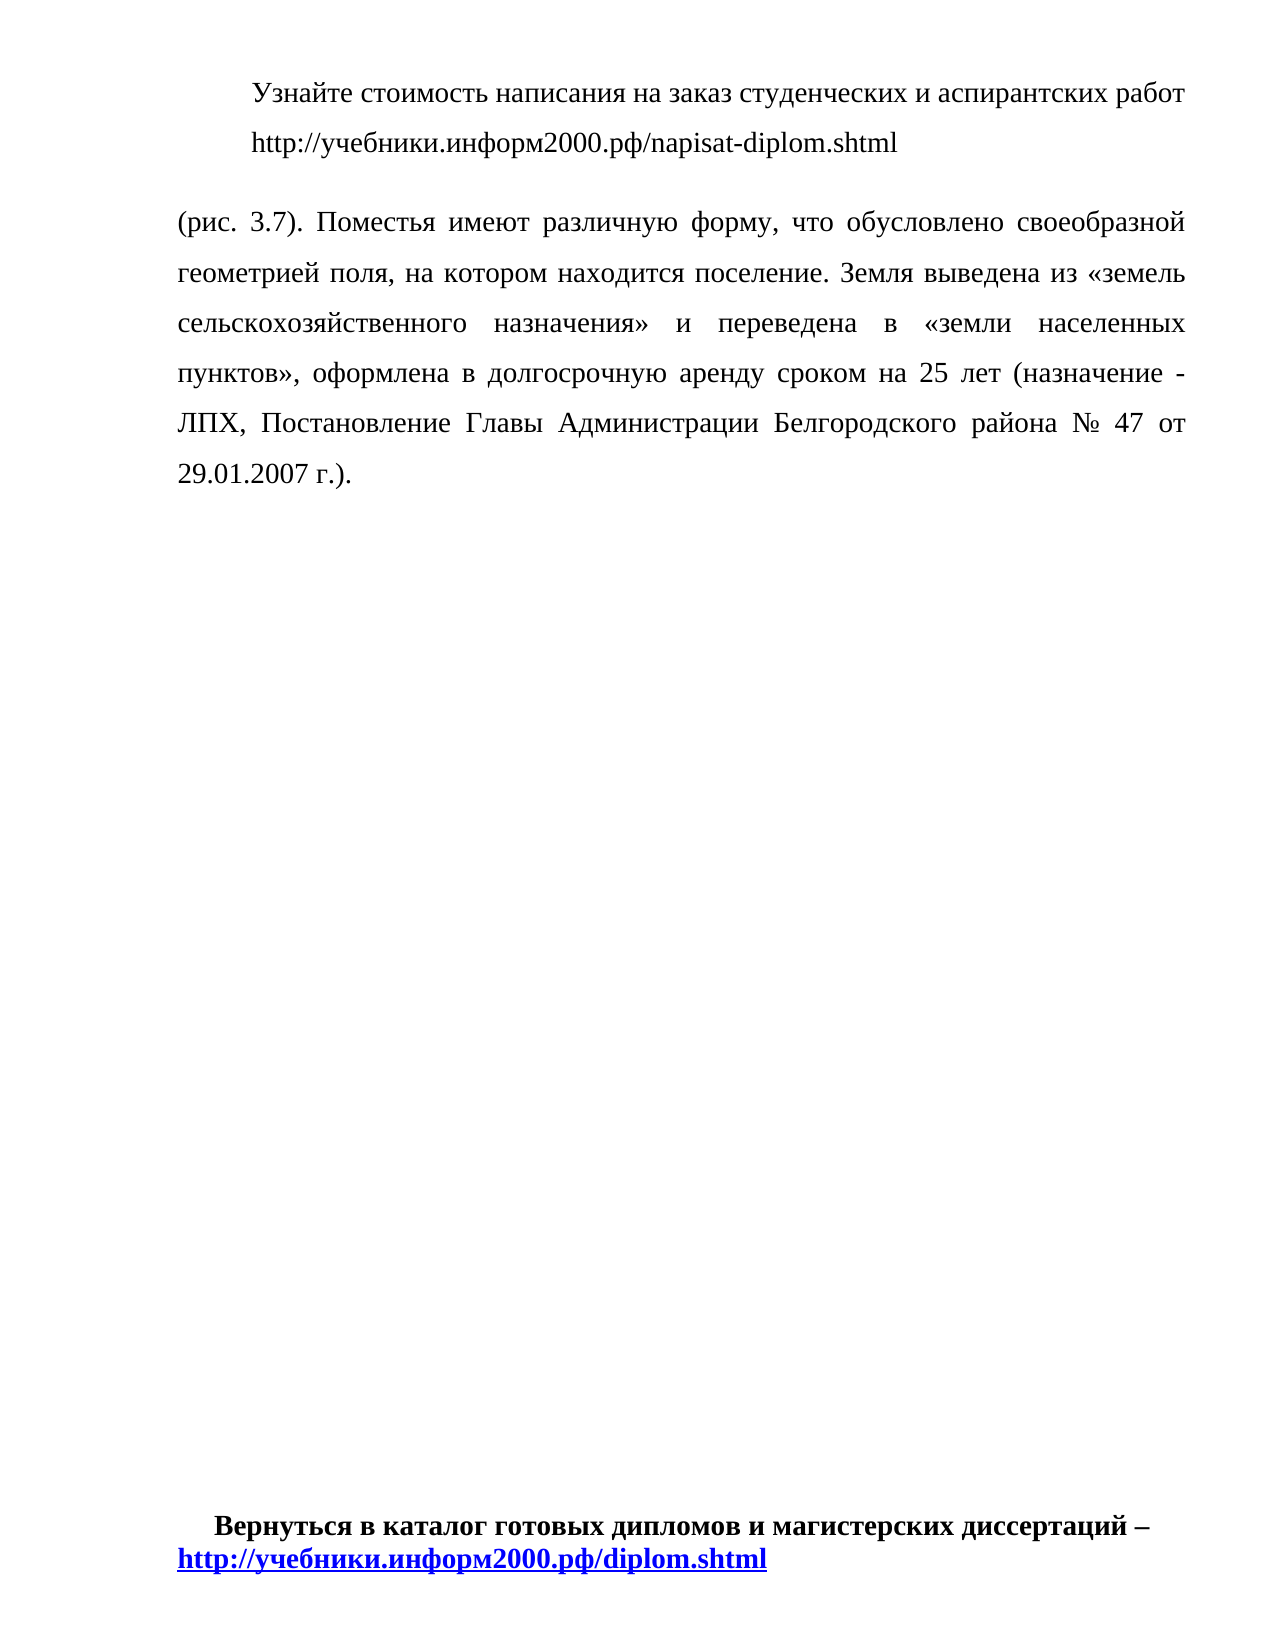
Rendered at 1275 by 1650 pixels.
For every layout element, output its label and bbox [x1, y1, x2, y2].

text [177, 204, 1186, 489]
